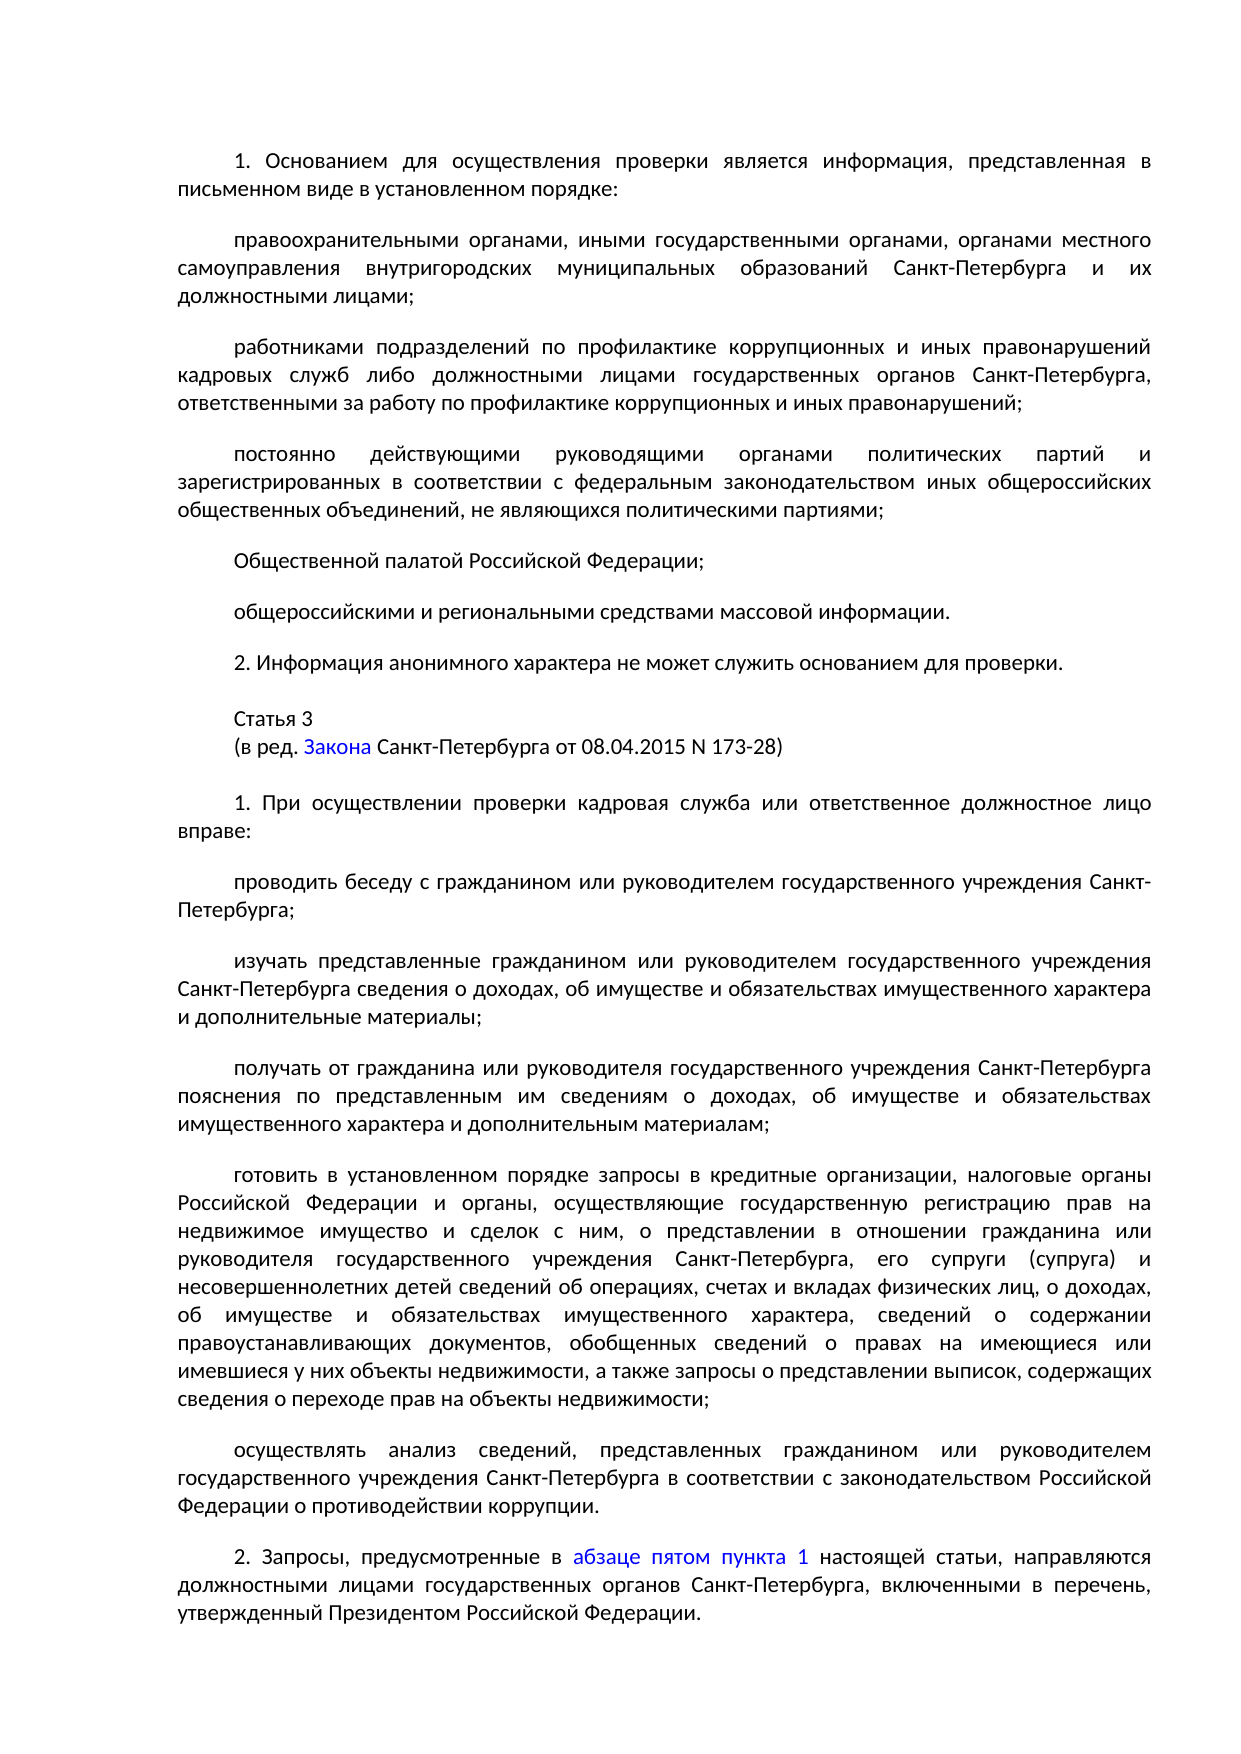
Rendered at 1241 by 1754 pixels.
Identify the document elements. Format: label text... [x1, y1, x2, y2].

text 2. Запросы, предусмотренные в абзаце пятом пункта 1 настоящей статьи, направляются должностными лицами государственных органов Санкт-Петербурга, включенными в перечень, утвержденный Президентом Российской Федерации. [177, 1542, 1152, 1626]
text готовить в установленном порядке запросы в кредитные организации, налоговые органы Российской Федерации и органы, осуществляющие государственную регистрацию прав на недвижимое имущество и сделок с ним, о представлении в отношении гражданина или руководителя государственного учреждения Санкт-Петербурга, его супруги (супруга) и несовершеннолетних детей сведений об операциях, счетах и вкладах физических лиц, о доходах, об имуществе и обязательствах имущественного характера, сведений о содержании правоустанавливающих документов, обобщенных сведений о правах на имеющиеся или имевшиеся у них объекты недвижимости, а также запросы о представлении выписок, содержащих сведения о переходе прав на объекты недвижимости; [177, 1160, 1152, 1412]
text (в ред. Закона Санкт-Петербурга от 08.04.2015 N 173-28) [177, 732, 1152, 760]
text 2. Информация анонимного характера не может служить основанием для проверки. [177, 648, 1152, 676]
text получать от гражданина или руководителя государственного учреждения Санкт-Петербурга пояснения по представленным им сведениям о доходах, об имуществе и обязательствах имущественного характера и дополнительным материалам; [177, 1053, 1152, 1137]
text Общественной палатой Российской Федерации; [177, 546, 1152, 574]
text изучать представленные гражданином или руководителем государственного учреждения Санкт-Петербурга сведения о доходах, об имуществе и обязательствах имущественного характера и дополнительные материалы; [177, 946, 1152, 1030]
text 1. Основанием для осуществления проверки является информация, представленная в письменном виде в установленном порядке: [177, 146, 1152, 202]
text работниками подразделений по профилактике коррупционных и иных правонарушений кадровых служб либо должностными лицами государственных органов Санкт-Петербурга, ответственными за работу по профилактике коррупционных и иных правонарушений; [177, 332, 1152, 416]
text осуществлять анализ сведений, представленных гражданином или руководителем государственного учреждения Санкт-Петербурга в соответствии с законодательством Российской Федерации о противодействии коррупции. [177, 1435, 1152, 1519]
text общероссийскими и региональными средствами массовой информации. [177, 597, 1152, 625]
text проводить беседу с гражданином или руководителем государственного учреждения Санкт-Петербурга; [177, 867, 1152, 923]
text Статья 3 [177, 704, 1152, 732]
text постоянно действующими руководящими органами политических партий и зарегистрированных в соответствии с федеральным законодательством иных общероссийских общественных объединений, не являющихся политическими партиями; [177, 439, 1152, 523]
text 1. При осуществлении проверки кадровая служба или ответственное должностное лицо вправе: [177, 788, 1152, 844]
text правоохранительными органами, иными государственными органами, органами местного самоуправления внутригородских муниципальных образований Санкт-Петербурга и их должностными лицами; [177, 225, 1152, 309]
